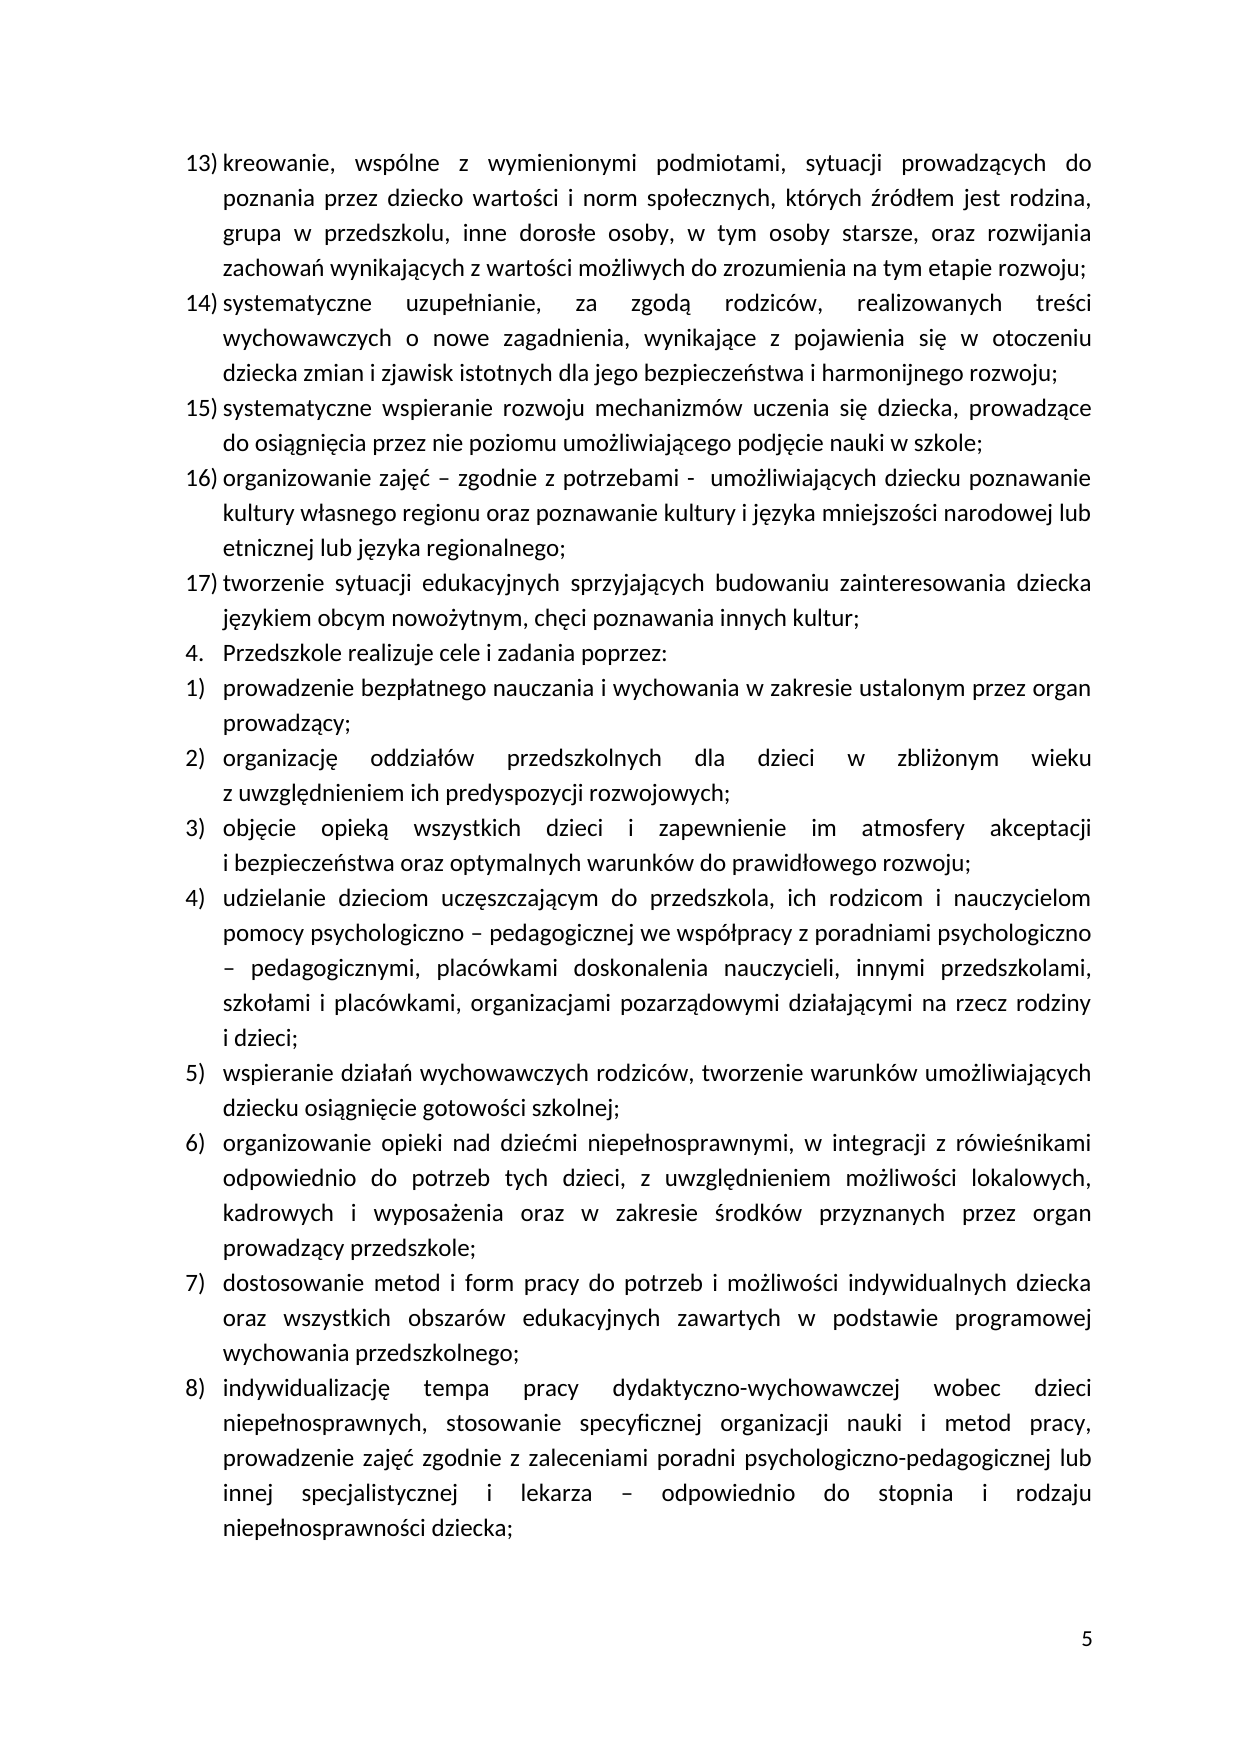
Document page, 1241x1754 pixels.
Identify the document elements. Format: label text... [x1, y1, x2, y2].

list kreowanie, wspólne z wymienionymi podmiotami, sytuacji prowadzących do poznania przez dziecko wartości i norm społecznych, których źródłem jest rodzina, grupa w przedszkolu, inne dorosłe osoby, w tym osoby starsze, oraz rozwijania zachowań wynikających z wartości możliwych do zrozumienia na tym etapie rozwoju; [185, 148, 1093, 283]
list organizację oddziałów przedszkolnych dla dzieci w zbliżonym wieku z uwzględnieniem ich predyspozycji rozwojowych; [185, 743, 1093, 808]
list organizowanie zajęć – zgodnie z potrzebami - umożliwiających dziecku poznawanie kultury własnego regionu oraz poznawanie kultury i języka mniejszości narodowej lub etnicznej lub języka regionalnego; [185, 463, 1093, 563]
list organizowanie opieki nad dziećmi niepełnosprawnymi, w integracji z rówieśnikami odpowiednio do potrzeb tych dzieci, z uwzględnieniem możliwości lokalowych, kadrowych i wyposażenia oraz w zakresie środków przyznanych przez organ prowadzący przedszkole; [185, 1128, 1093, 1263]
list wspieranie działań wychowawczych rodziców, tworzenie warunków umożliwiających dziecku osiągnięcie gotowości szkolnej; [185, 1058, 1093, 1123]
list systematyczne wspieranie rozwoju mechanizmów uczenia się dziecka, prowadzące do osiągnięcia przez nie poziomu umożliwiającego podjęcie nauki w szkole; [185, 393, 1093, 458]
list tworzenie sytuacji edukacyjnych sprzyjających budowaniu zainteresowania dziecka językiem obcym nowożytnym, chęci poznawania innych kultur; [185, 568, 1093, 633]
list objęcie opieką wszystkich dzieci i zapewnienie im atmosfery akceptacji i bezpieczeństwa oraz optymalnych warunków do prawidłowego rozwoju; [185, 813, 1093, 878]
list udzielanie dzieciom uczęszczającym do przedszkola, ich rodzicom i nauczycielom pomocy psychologiczno – pedagogicznej we współpracy z poradniami psychologiczno – pedagogicznymi, placówkami doskonalenia nauczycieli, innymi przedszkolami, szkołami i placówkami, organizacjami pozarządowymi działającymi na rzecz rodziny i dzieci; [185, 883, 1093, 1053]
list indywidualizację tempa pracy dydaktyczno-wychowawczej wobec dzieci niepełnosprawnych, stosowanie specyficznej organizacji nauki i metod pracy, prowadzenie zajęć zgodnie z zaleceniami poradni psychologiczno-pedagogicznej lub innej specjalistycznej i lekarza – odpowiednio do stopnia i rodzaju niepełnosprawności dziecka; [185, 1373, 1093, 1543]
list dostosowanie metod i form pracy do potrzeb i możliwości indywidualnych dziecka oraz wszystkich obszarów edukacyjnych zawartych w podstawie programowej wychowania przedszkolnego; [185, 1268, 1093, 1368]
list prowadzenie bezpłatnego nauczania i wychowania w zakresie ustalonym przez organ prowadzący; [185, 673, 1093, 738]
list Przedszkole realizuje cele i zadania poprzez: [185, 638, 1093, 668]
list systematyczne uzupełnianie, za zgodą rodziców, realizowanych treści wychowawczych o nowe zagadnienia, wynikające z pojawienia się w otoczeniu dziecka zmian i zjawisk istotnych dla jego bezpieczeństwa i harmonijnego rozwoju; [185, 288, 1093, 388]
